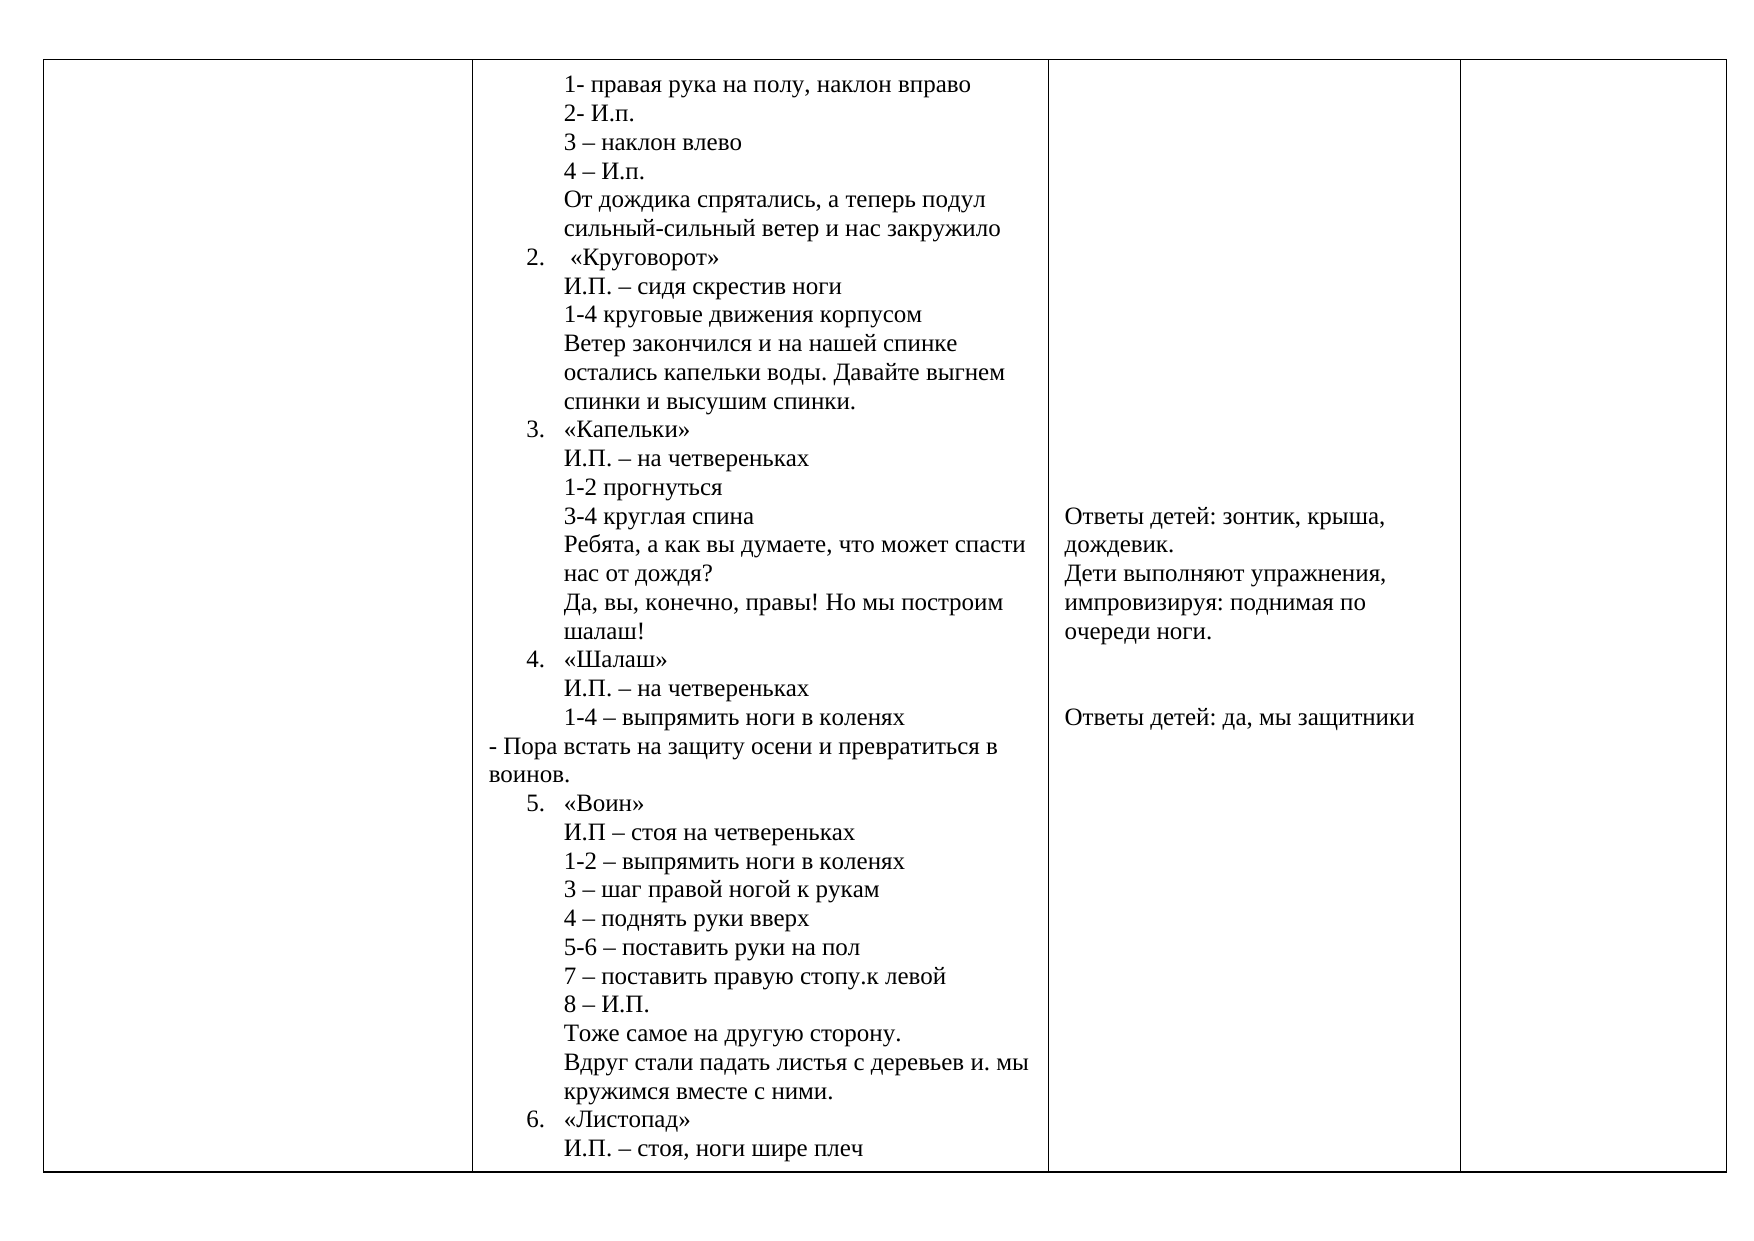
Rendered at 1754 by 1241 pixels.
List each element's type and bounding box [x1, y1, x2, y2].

table_cell [44, 60, 472, 1171]
table_cell [1049, 60, 1460, 1171]
table_cell [473, 60, 1048, 1171]
table_cell [1461, 60, 1726, 1171]
